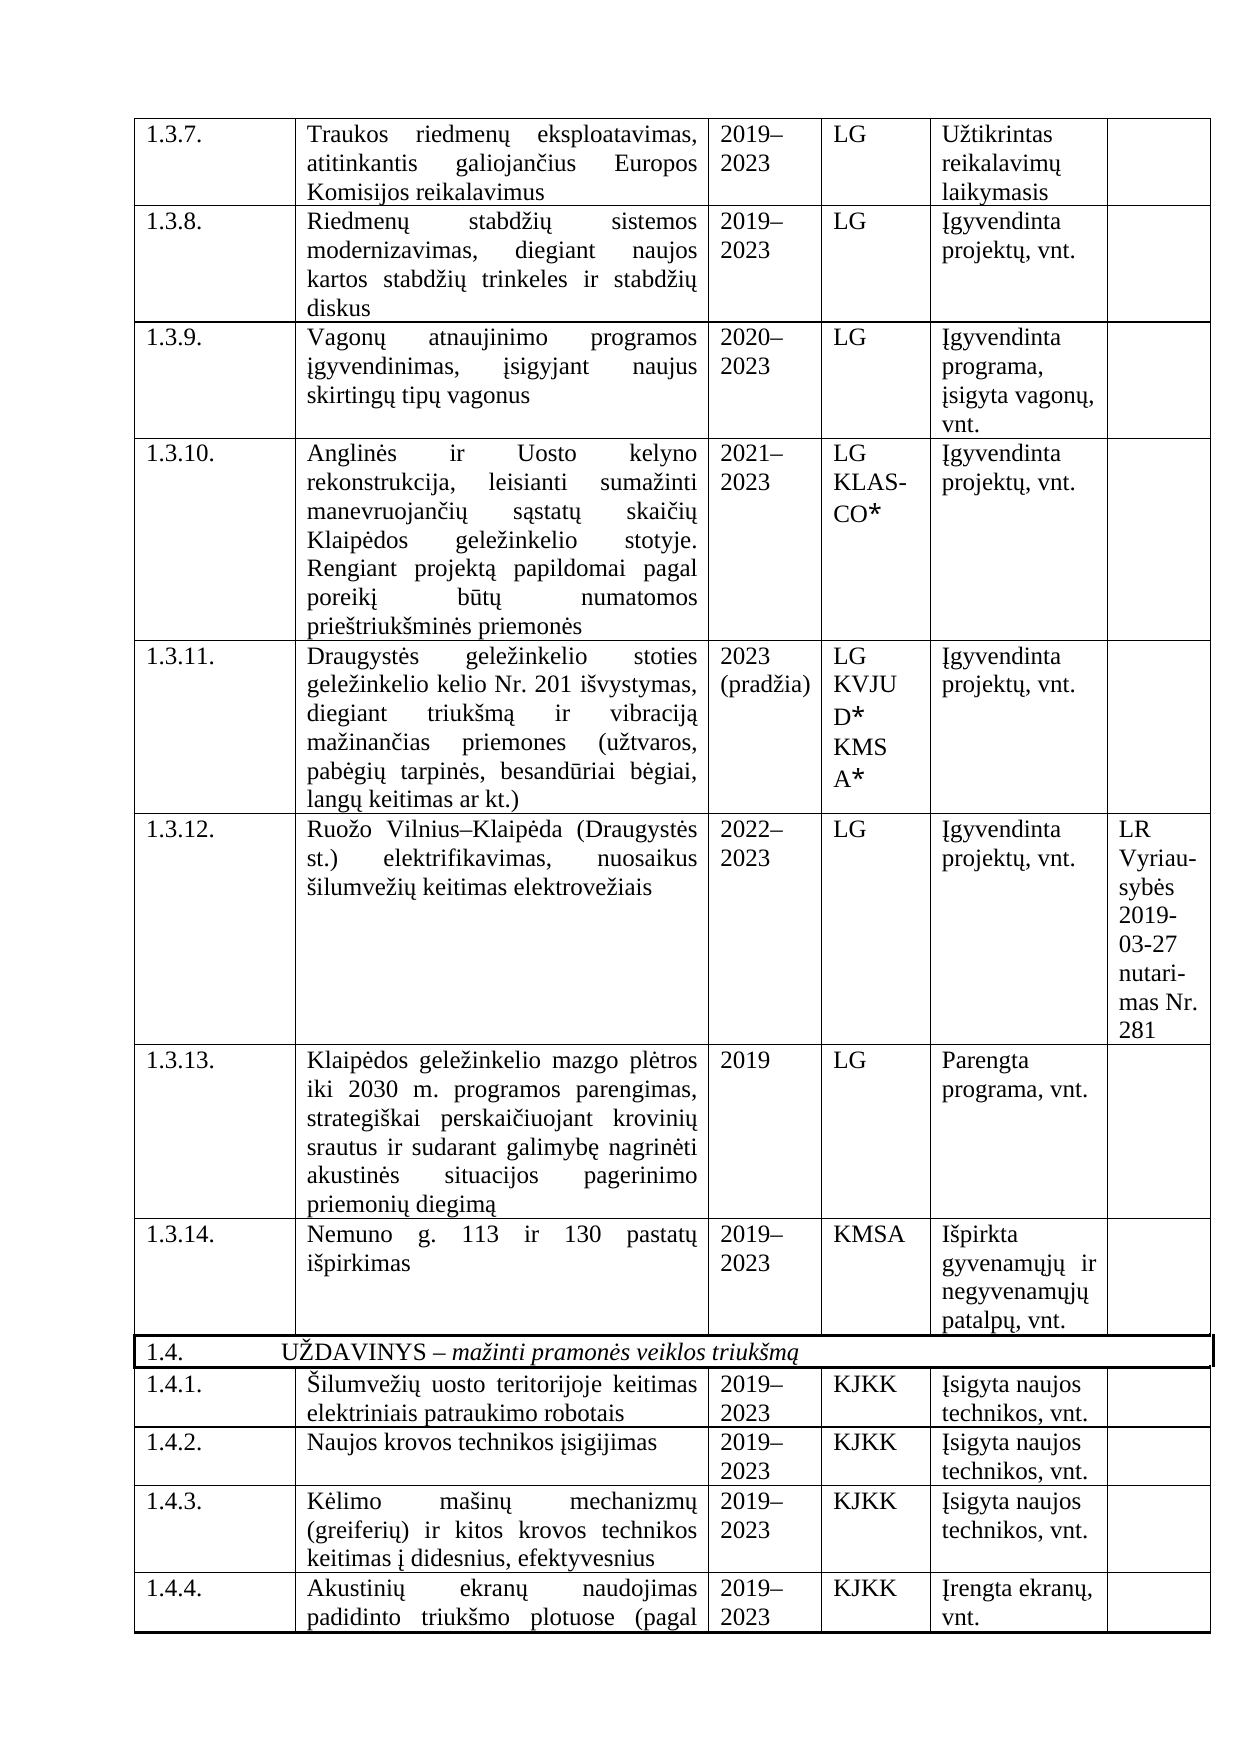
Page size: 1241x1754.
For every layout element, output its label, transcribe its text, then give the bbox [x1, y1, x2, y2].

table_cell LG [822, 119, 930, 205]
table_cell 1.3.9. [135, 323, 295, 437]
table_cell Įsigyta naujos technikos, vnt. [931, 1486, 1107, 1572]
table_cell LG [822, 1045, 930, 1218]
table_cell 1.4.4. [135, 1573, 295, 1631]
table_cell 2020–2023 [709, 323, 821, 437]
table_cell 1.3.7. [135, 119, 295, 205]
table_cell LR Vyriau-sybės 2019-03-27 nutari-mas Nr. 281 [1108, 814, 1210, 1044]
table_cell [931, 1573, 1107, 1631]
table_cell [1108, 1369, 1210, 1426]
table_cell 1.3.13. [135, 1045, 295, 1218]
table_cell Įgyvendinta projektų, vnt. [931, 439, 1107, 640]
table_cell KJKK [822, 1486, 930, 1572]
table_cell Įsigyta naujos technikos, vnt. [931, 1369, 1107, 1426]
table_cell 1.3.8. [135, 206, 295, 321]
table_cell [1108, 206, 1210, 321]
table_cell [1108, 1045, 1210, 1218]
table_cell Vagonų atnaujinimo programos įgyvendinimas, įsigyjant naujus skirtingų tipų vagonus [296, 323, 708, 437]
table_cell 2021–2023 [709, 439, 821, 640]
table_cell LG KLAS-CO* [822, 439, 930, 640]
table_cell LG [822, 323, 930, 437]
table_cell Įgyvendinta projektų, vnt. [931, 206, 1107, 321]
table_cell 2019–2023 [709, 1219, 821, 1334]
table_cell 1.3.14. [135, 1219, 295, 1334]
table_cell 2019–2023 [709, 1486, 821, 1572]
table_cell 1.4.1. [135, 1369, 295, 1426]
table_cell KJKK [822, 1369, 930, 1426]
table_cell Išpirkta gyvenamųjų ir negyvenamųjų patalpų, vnt. [931, 1219, 1107, 1334]
table_cell 2019 [709, 1045, 821, 1218]
table_cell Ruožo Vilnius–Klaipėda (Draugystės st.) elektrifikavimas, nuosaikus šilumvežių keitimas elektrovežiais [296, 814, 708, 1044]
table_cell 2019–2023 [709, 1428, 821, 1485]
table_cell 2023 (pradžia) [709, 641, 821, 813]
table_cell [1108, 1219, 1210, 1334]
table_cell [1108, 1486, 1210, 1572]
table_cell Klaipėdos geležinkelio mazgo plėtros iki 2030 m. programos parengimas, strategiškai perskaičiuojant krovinių srautus ir sudarant galimybę nagrinėti akustinės situacijos pagerinimo priemonių diegimą [296, 1045, 708, 1218]
table_cell [1108, 1573, 1210, 1631]
table_cell 2019–2023 [709, 1573, 821, 1631]
table_cell LG [822, 206, 930, 321]
table_cell Parengta programa, vnt. [931, 1045, 1107, 1218]
table_cell LG [822, 814, 930, 1044]
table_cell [296, 1573, 708, 1631]
table_cell Draugystės geležinkelio stoties geležinkelio kelio Nr. 201 išvystymas, diegiant triukšmą ir vibraciją mažinančias priemones (užtvaros, pabėgių tarpinės, besandūriai bėgiai, langų keitimas ar kt.) [296, 641, 708, 813]
table_cell 1.4.3. [135, 1486, 295, 1572]
table_cell [1108, 1428, 1210, 1485]
table_cell KJKK [822, 1573, 930, 1631]
table_cell KJKK [822, 1428, 930, 1485]
table_cell Įgyvendinta programa, įsigyta vagonų, vnt. [931, 323, 1107, 437]
table_cell [1108, 119, 1210, 205]
table_cell [1108, 439, 1210, 640]
table_cell 1.3.11. [135, 641, 295, 813]
table_cell 2019–2023 [709, 119, 821, 205]
table_cell Nemuno g. 113 ir 130 pastatų išpirkimas [296, 1219, 708, 1334]
table_cell Įsigyta naujos technikos, vnt. [931, 1428, 1107, 1485]
table_cell UŽDAVINYS – mažinti pramonės veiklos triukšmą [136, 1334, 1212, 1366]
table_cell LG KVJUD* KMSA* [822, 641, 930, 813]
table_cell 2019–2023 [709, 1369, 821, 1426]
table_cell Įgyvendinta projektų, vnt. [931, 641, 1107, 813]
table_cell KMSA [822, 1219, 930, 1334]
table_cell Riedmenų stabdžių sistemos modernizavimas, diegiant naujos kartos stabdžių trinkeles ir stabdžių diskus [296, 206, 708, 321]
table_cell [1108, 323, 1210, 437]
table_cell 1.3.10. [135, 439, 295, 640]
table_cell Naujos krovos technikos įsigijimas [296, 1428, 708, 1485]
table_cell Užtikrintas reikalavimų laikymasis [931, 119, 1107, 205]
table_cell 1.3.12. [135, 814, 295, 1044]
table_cell Įgyvendinta projektų, vnt. [931, 814, 1107, 1044]
table_cell 1.4.2. [135, 1428, 295, 1485]
table_cell Anglinės ir Uosto kelyno rekonstrukcija, leisianti sumažinti manevruojančių sąstatų skaičių Klaipėdos geležinkelio stotyje. Rengiant projektą papildomai pagal poreikį būtų numatomos prieštriukšminės priemonės [296, 439, 708, 640]
table_cell 2022–2023 [709, 814, 821, 1044]
table_cell Traukos riedmenų eksploatavimas, atitinkantis galiojančius Europos Komisijos reikalavimus [296, 119, 708, 205]
table_cell Kėlimo mašinų mechanizmų (greiferių) ir kitos krovos technikos keitimas į didesnius, efektyvesnius [296, 1486, 708, 1572]
table_cell 2019–2023 [709, 206, 821, 321]
table_cell Šilumvežių uosto teritorijoje keitimas elektriniais patraukimo robotais [296, 1369, 708, 1426]
table_cell [1108, 641, 1210, 813]
